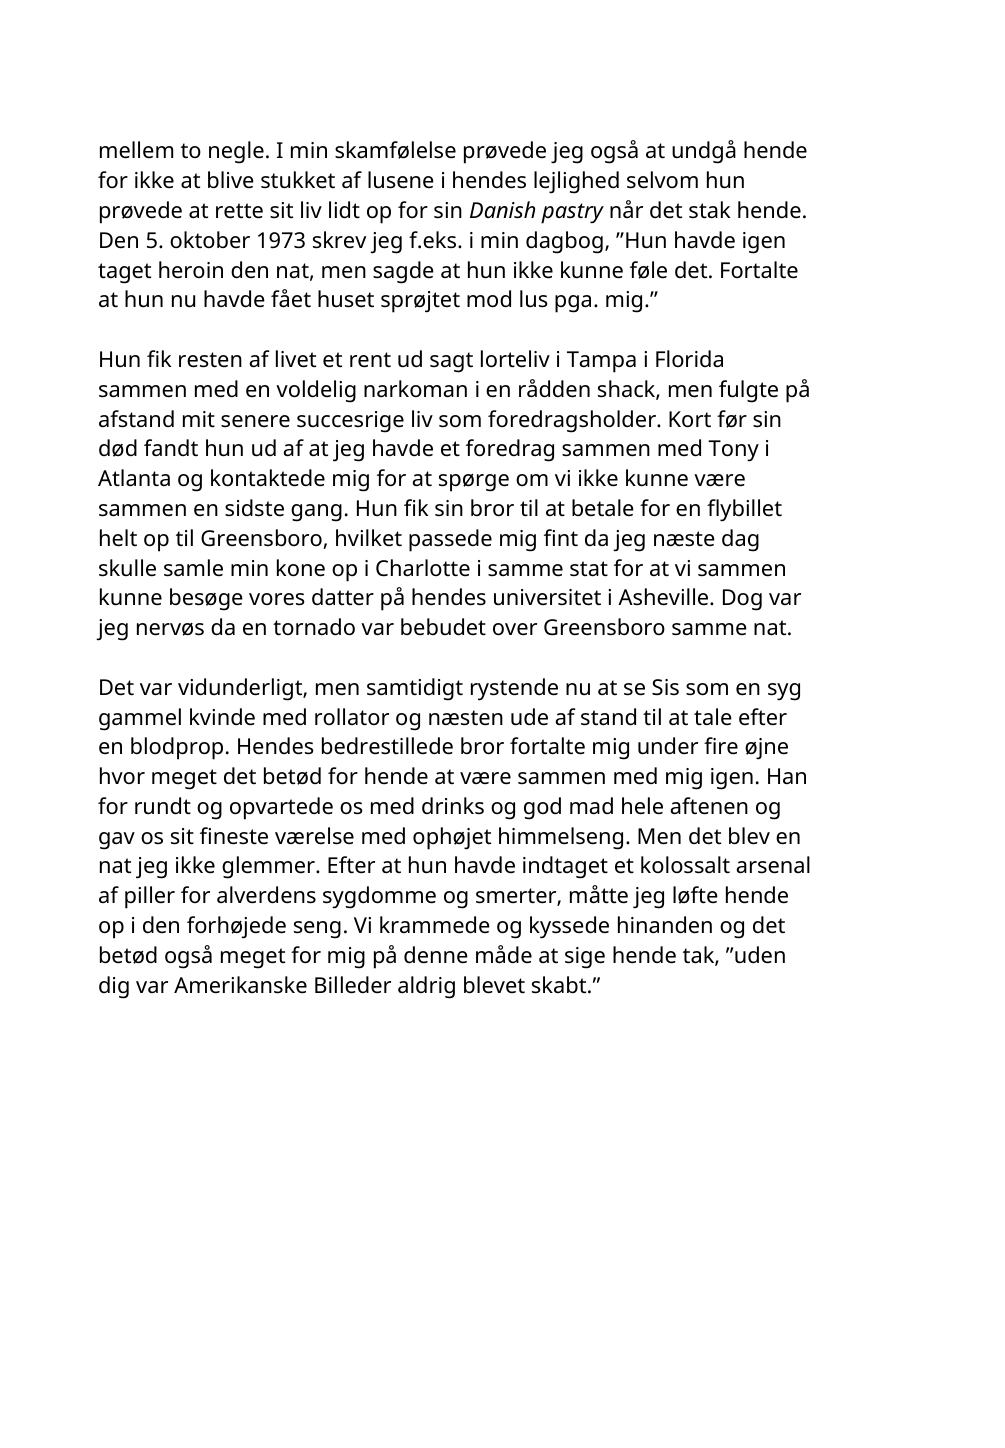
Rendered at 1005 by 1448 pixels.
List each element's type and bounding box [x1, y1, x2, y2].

text [98, 135, 813, 1028]
